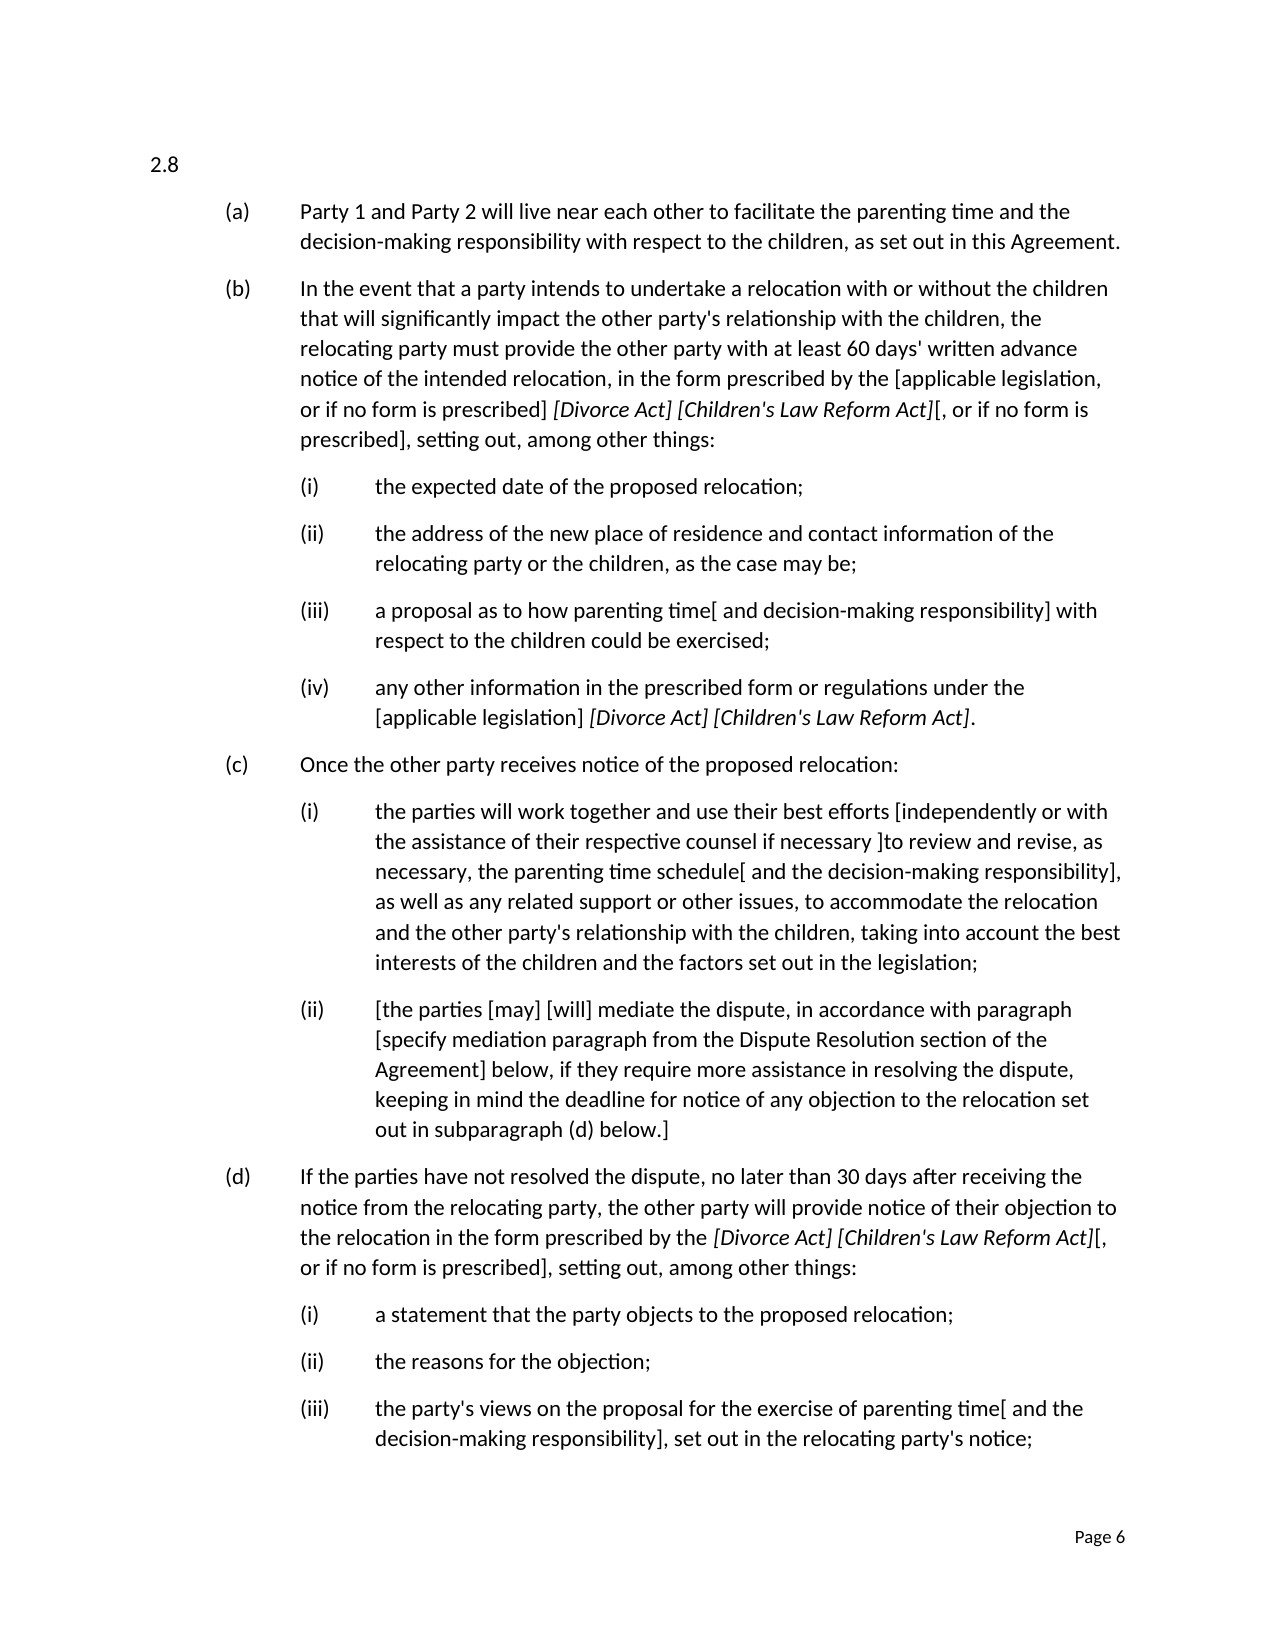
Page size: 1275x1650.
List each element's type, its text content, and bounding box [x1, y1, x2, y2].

list If the parties have not resolved the dispute, no later than 30 days after receiving the notice from the relocating party, the other party will provide notice of their objection to the relocation in the form prescribed by the [Divorce Act] [Children's Law Reform Act][, or if no form is prescribed], setting out, among other things: [225, 1162, 1125, 1281]
list the address of the new place of residence and contact information of the relocating party or the children, as the case may be; [300, 519, 1125, 577]
list a statement that the party objects to the proposed relocation; [300, 1300, 1125, 1328]
list a proposal as to how parenting time[ and decision-making responsibility] with respect to the children could be exercised; [300, 596, 1125, 654]
list Party 1 and Party 2 will live near each other to facilitate the parenting time and the decision-making responsibility with respect to the children, as set out in this Agreement. [225, 197, 1125, 255]
list Once the other party receives notice of the proposed relocation: [225, 750, 1125, 778]
list the expected date of the proposed relocation; [300, 472, 1125, 500]
list the parties will work together and use their best efforts [independently or with the assistance of their respective counsel if necessary ]to review and revise, as necessary, the parenting time schedule[ and the decision-making responsibility], as well as any related support or other issues, to accommodate the relocation and the other party's relationship with the children, taking into account the best interests of the children and the factors set out in the legislation; [300, 797, 1125, 976]
list the party's views on the proposal for the exercise of parenting time[ and the decision-making responsibility], set out in the relocating party's notice; [300, 1394, 1125, 1452]
list the reasons for the objection; [300, 1347, 1125, 1375]
list In the event that a party intends to undertake a relocation with or without the children that will significantly impact the other party's relationship with the children, the relocating party must provide the other party with at least 60 days' written advance notice of the intended relocation, in the form prescribed by the [applicable legislation, or if no form is prescribed] [Divorce Act] [Children's Law Reform Act][, or if no form is prescribed], setting out, among other things: [225, 274, 1125, 453]
list any other information in the prescribed form or regulations under the [applicable legislation] [Divorce Act] [Children's Law Reform Act]. [300, 673, 1125, 731]
list [the parties [may] [will] mediate the dispute, in accordance with paragraph [specify mediation paragraph from the Dispute Resolution section of the Agreement] below, if they require more assistance in resolving the dispute, keeping in mind the deadline for notice of any objection to the relocation set out in subparagraph (d) below.] [300, 995, 1125, 1144]
